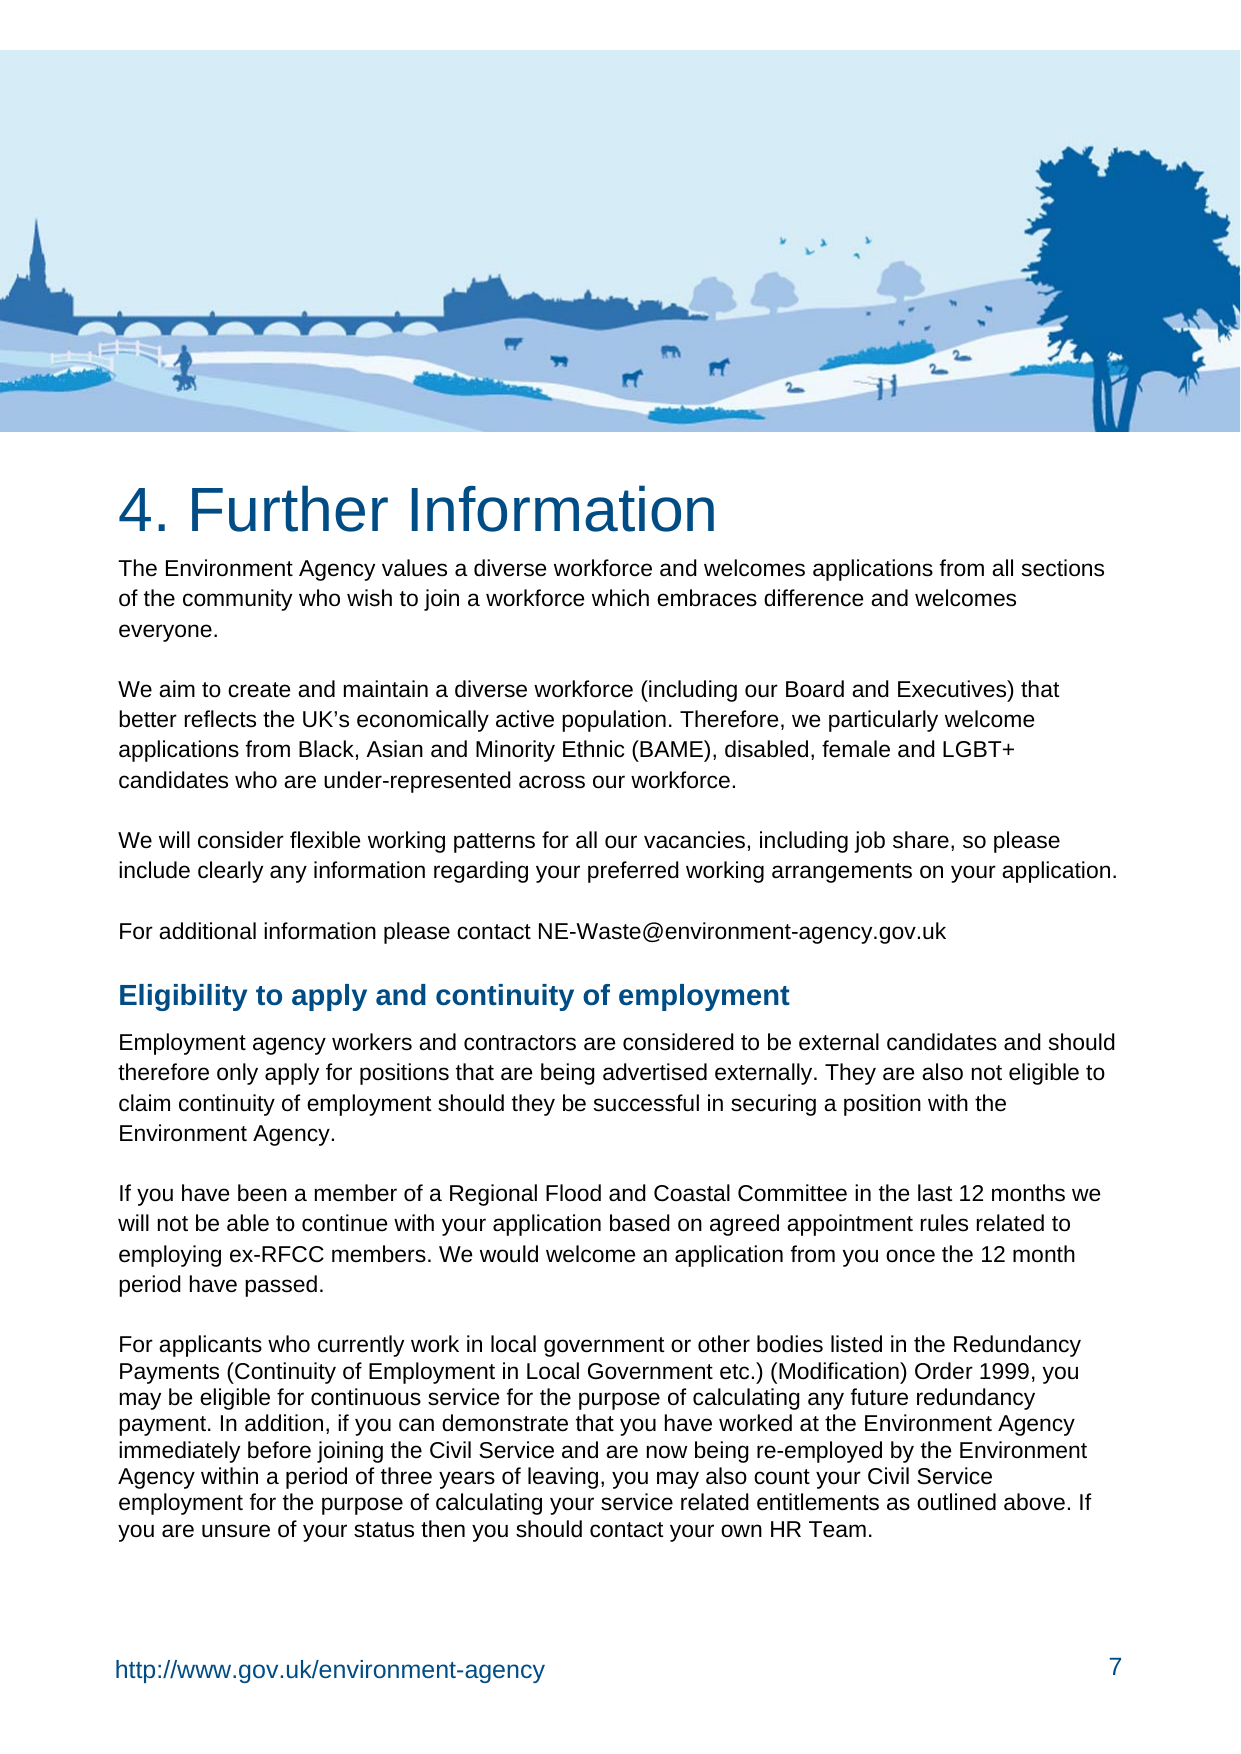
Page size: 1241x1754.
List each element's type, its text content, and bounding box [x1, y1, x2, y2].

picture [0, 50, 1241, 432]
text The Environment Agency values a diverse workforce and welcomes applications from all sections of the community who wish to join a workforce which embraces difference and welcomes everyone. [118, 555, 1122, 642]
text For applicants who currently work in local government or other bodies listed in the Redundancy Payments (Continuity of Employment in Local Government etc.) (Modification) Order 1999, you may be eligible for continuous service for the purpose of calculating any future redundancy payment. In addition, if you can demonstrate that you have worked at the Environment Agency immediately before joining the Civil Service and are now being re-employed by the Environment Agency within a period of three years of leaving, you may also count your Civil Service employment for the purpose of calculating your service related entitlements as outlined above. If you are unsure of your status then you should contact your own HR Team. [118, 1331, 1122, 1542]
text Employment agency workers and contractors are considered to be external candidates and should therefore only apply for positions that are being advertised externally. They are also not eligible to claim continuity of employment should they be successful in securing a position with the Environment Agency. [118, 1029, 1122, 1146]
text Eligibility to apply and continuity of employment [118, 978, 1122, 1012]
text If you have been a member of a Regional Flood and Coastal Committee in the last 12 months we will not be able to continue with your application based on agreed appointment rules related to employing ex-RFCC members. We would welcome an application from you once the 12 month period have passed. [118, 1180, 1122, 1297]
text 4. Further Information [118, 432, 1122, 544]
text We aim to create and maintain a diverse workforce (including our Board and Executives) that better reflects the UK’s economically active population. Therefore, we particularly welcome applications from Black, Asian and Minority Ethnic (BAME), disabled, female and LGBT+ candidates who are under-represented across our workforce. [118, 676, 1122, 793]
text We will consider flexible working patterns for all our vacancies, including job share, so please include clearly any information regarding your preferred working arrangements on your application. [118, 827, 1122, 884]
text For additional information please contact NE-Waste@environment-agency.gov.uk [118, 918, 1122, 944]
